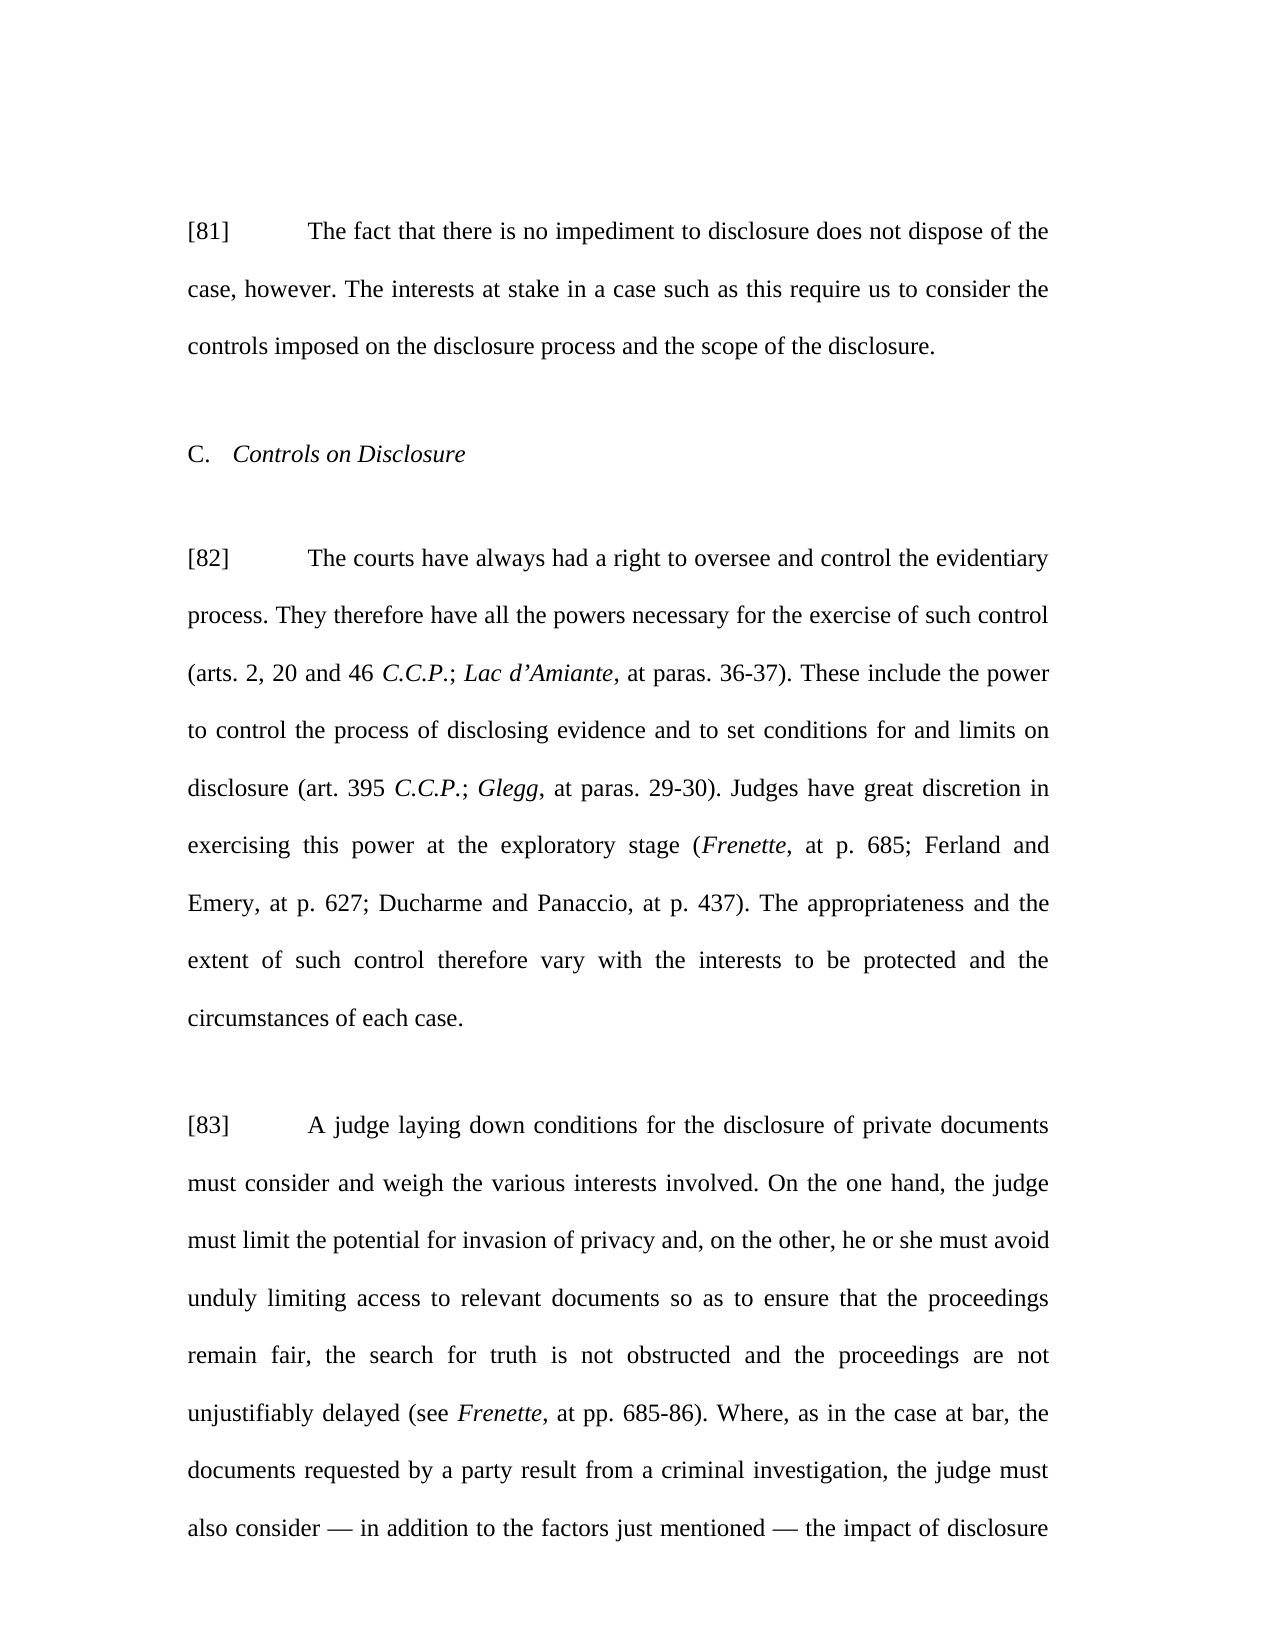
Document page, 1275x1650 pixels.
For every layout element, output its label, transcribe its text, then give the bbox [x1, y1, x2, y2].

text The courts have always had a right to oversee and control the evidentiary process. They therefore have all the powers necessary for the exercise of such control (arts. 2, 20 and 46 C.C.P.; Lac d’Amiante, at paras. 36-37). These include the power to control the process of disclosing evidence and to set conditions for and limits on disclosure (art. 395 C.C.P.; Glegg, at paras. 29-30). Judges have great discretion in exercising this power at the exploratory stage (Frenette, at p. 685; Ferland and Emery, at p. 627; Ducharme and Panaccio, at p. 437). The appropriateness and the extent of such control therefore vary with the interests to be protected and the circumstances of each case. [187, 543, 1050, 1031]
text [187, 1110, 1050, 1541]
text The fact that there is no impediment to disclosure does not dispose of the case, however. The interests at stake in a case such as this require us to consider the controls imposed on the disclosure process and the scope of the disclosure. [187, 216, 1050, 360]
title Controls on Disclosure [187, 439, 1050, 468]
